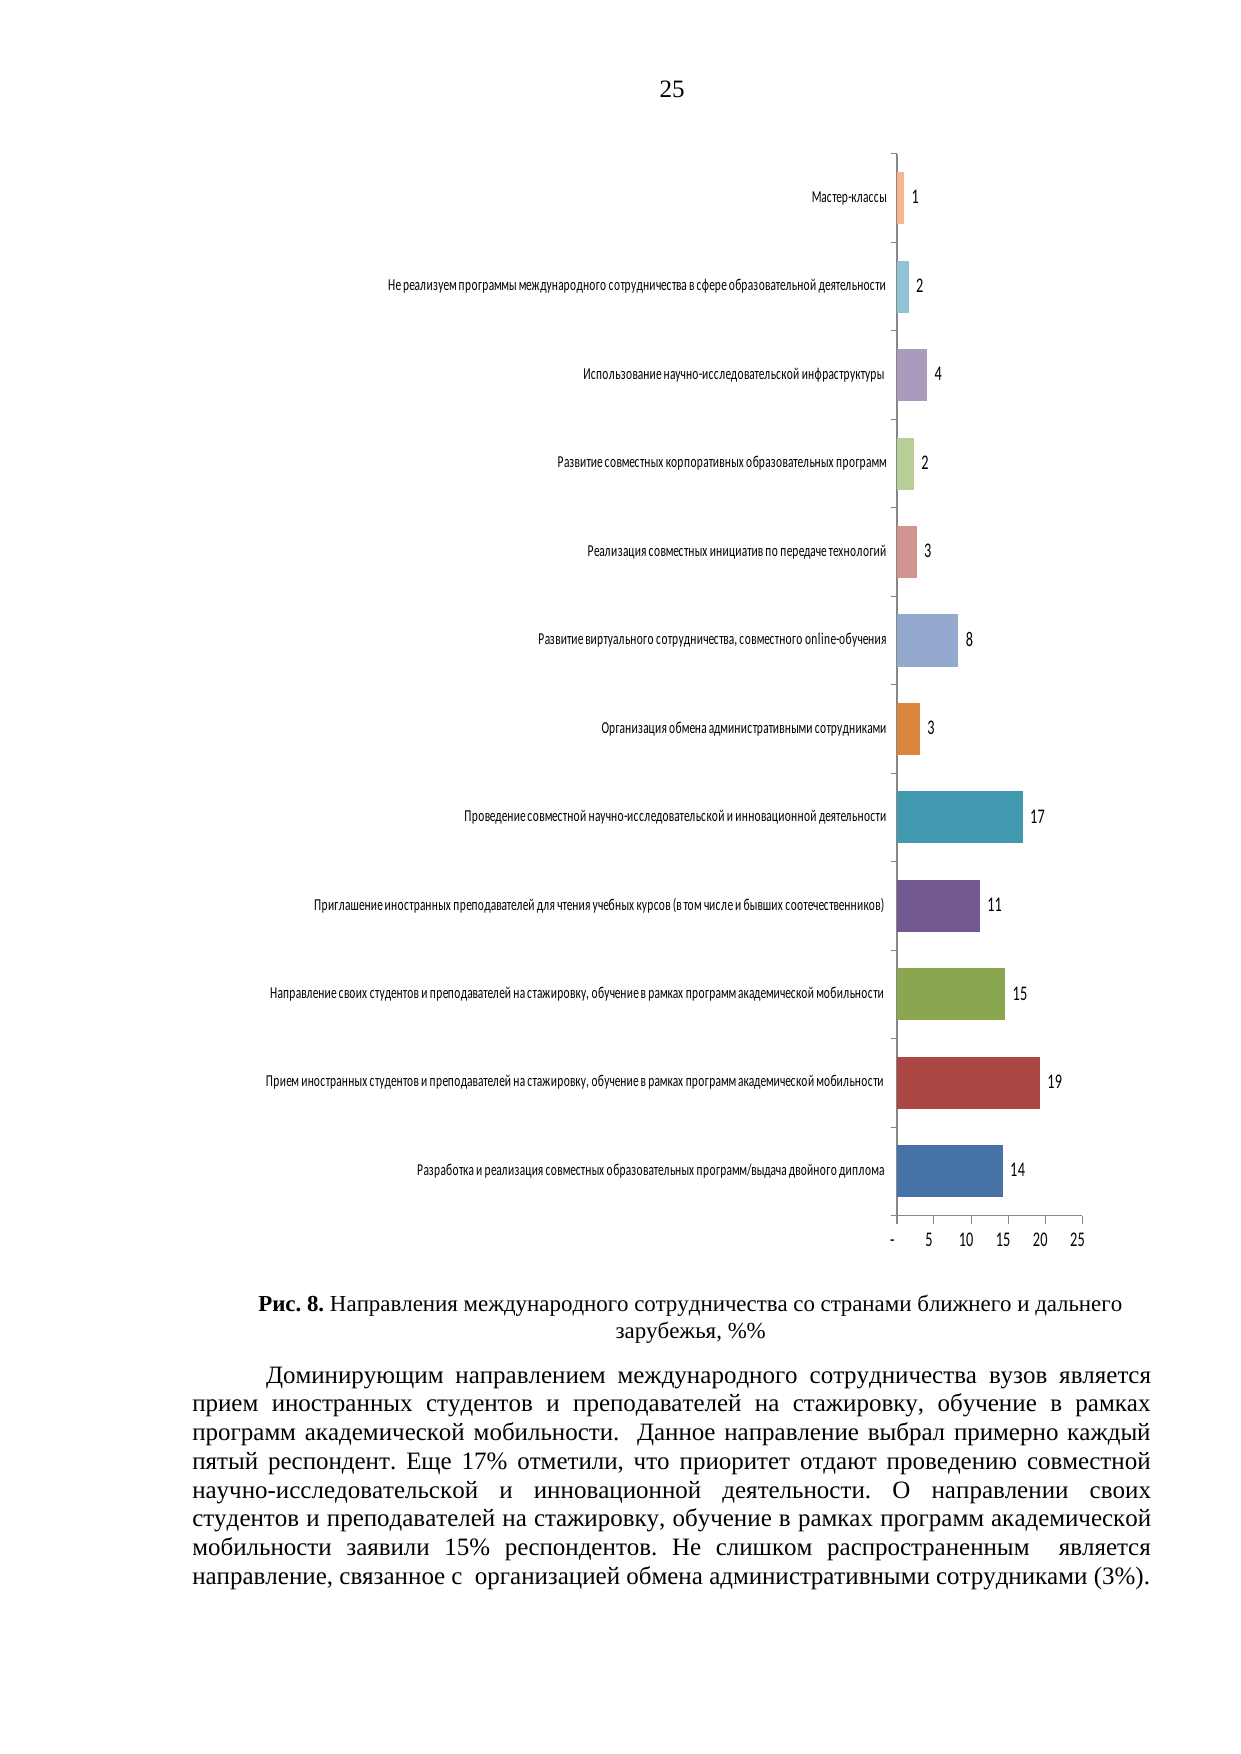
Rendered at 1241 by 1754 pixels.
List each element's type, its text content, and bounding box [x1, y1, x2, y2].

text Рис. 8. Направления международного сотрудничества со странами ближнего и дальнего зарубежья, %% [229, 1290, 1152, 1343]
text Доминирующим направлением международного сотрудничества вузов является прием иностранных студентов и преподавателей на стажировку, обучение в рамках программ академической мобильности. Данное направление выбрал примерно каждый пятый респондент. Еще 17% отметили, что приоритет отдают проведению совместной научно-исследовательской и инновационной деятельности. О направлении своих студентов и преподавателей на стажировку, обучение в рамках программ академической мобильности заявили 15% респондентов. Не слишком распространенным является направление, связанное с организацией обмена административными сотрудниками (3%). [192, 1360, 1152, 1590]
